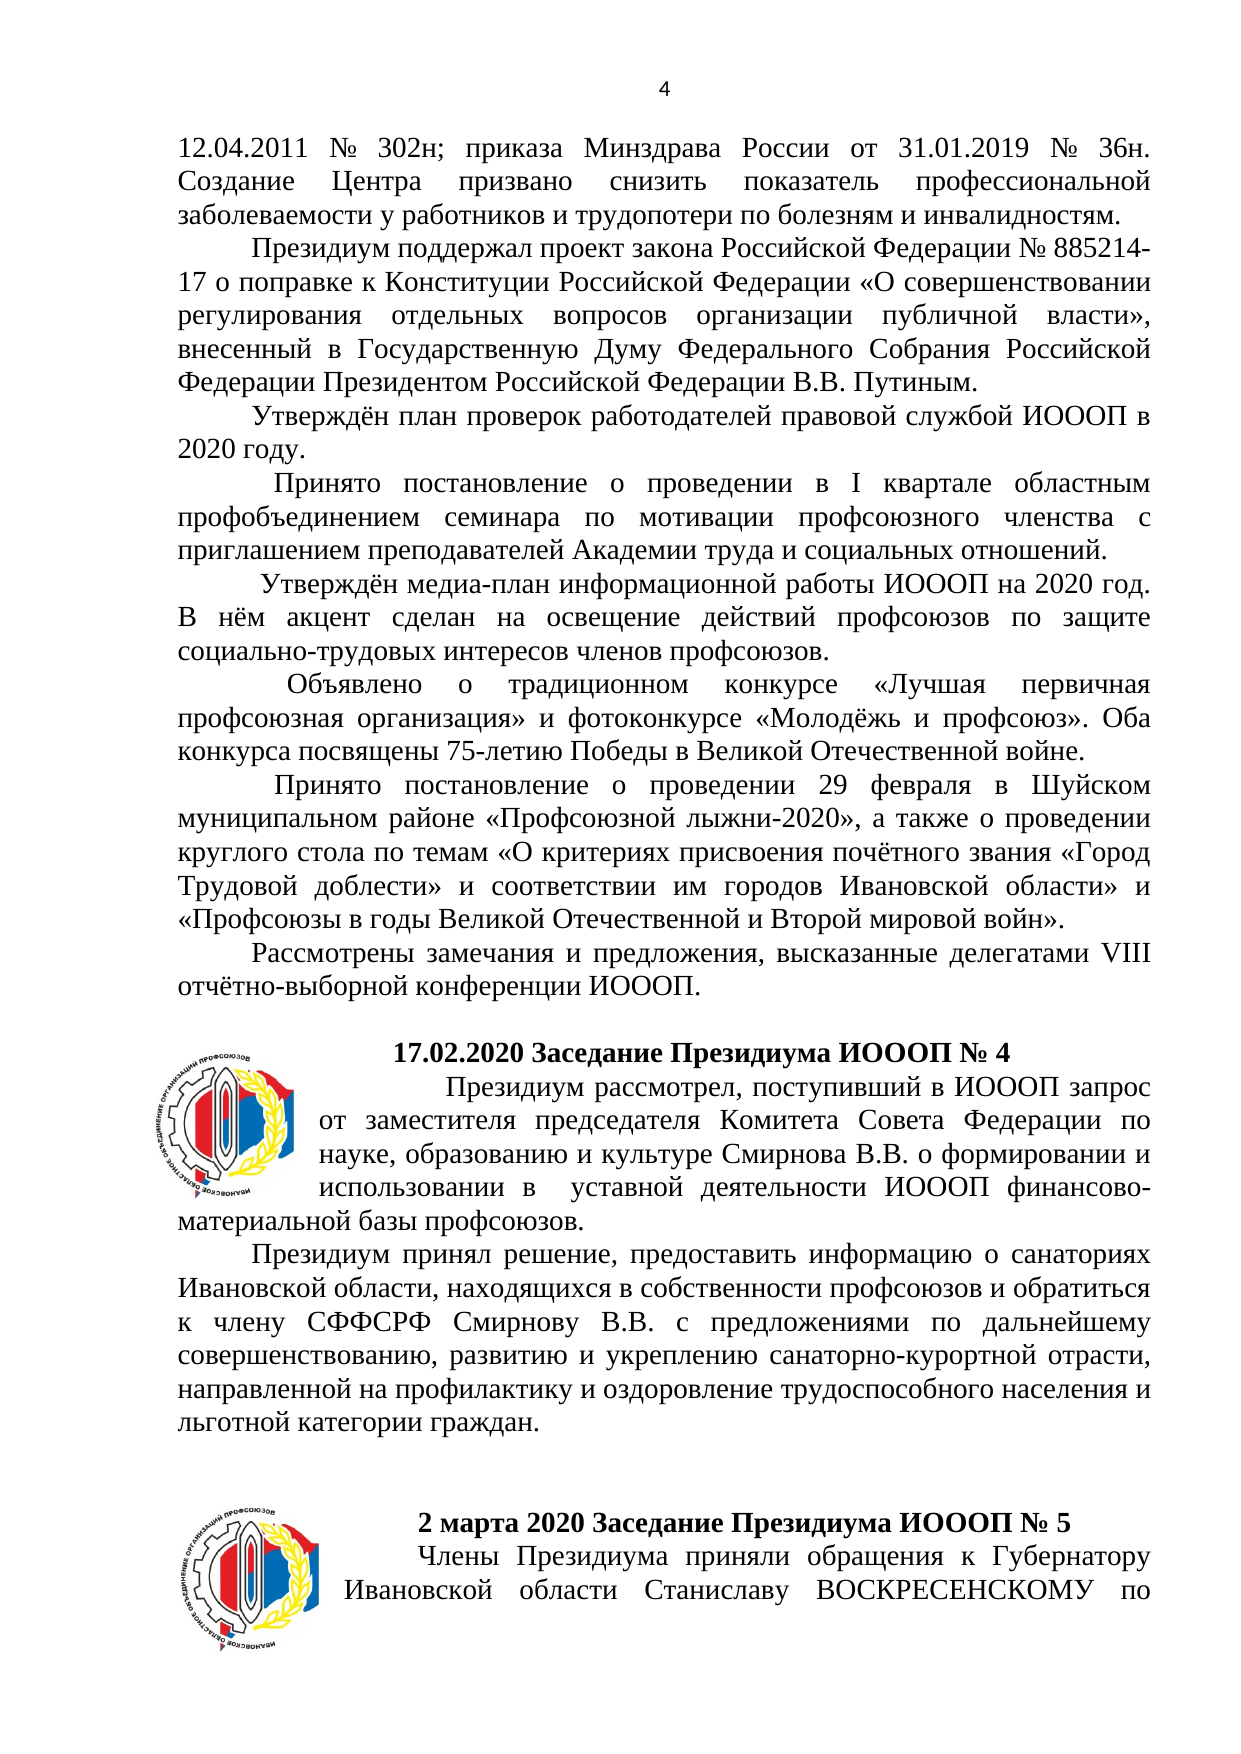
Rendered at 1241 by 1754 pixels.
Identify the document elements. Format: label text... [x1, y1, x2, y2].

text Объявлено о традиционном конкурсе «Лучшая первичная профсоюзная организация» и фотоконкурсе «Молодёжь и профсоюз». Оба конкурса посвящены 75-летию Победы в Великой Отечественной войне. [177, 666, 1152, 767]
text Утверждён план проверок работодателей правовой службой ИОООП в 2020 году. [177, 398, 1152, 465]
text 17.02.2020 Заседание Президиума ИОООП № 4 [177, 1035, 1152, 1069]
text 2 марта 2020 Заседание Президиума ИОООП № 5 [325, 1505, 1152, 1538]
text Принято постановление о проведении 29 февраля в Шуйском муниципальном районе «Профсоюзной лыжни-2020», а также о проведении круглого стола по темам «О критериях присвоения почётного звания «Город Трудовой доблести» и соответствии им городов Ивановской области» и «Профсоюзы в годы Великой Отечественной и Второй мировой войн». [177, 767, 1152, 935]
picture [176, 1504, 325, 1652]
text Принято постановление о проведении в I квартале областным профобъединением семинара по мотивации профсоюзного членства с приглашением преподавателей Академии труда и социальных отношений. [177, 465, 1152, 566]
text Рассмотрены замечания и предложения, высказанные делегатами VIII отчётно-выборной конференции ИОООП. [177, 935, 1152, 1002]
text Президиум рассмотрел, поступивший в ИОООП запрос от заместителя председателя Комитета Совета Федерации по науке, образованию и культуре Смирнова В.В. о формировании и использовании в уставной деятельности ИОООП финансово-материальной базы профсоюзов. [177, 1069, 1152, 1237]
text Утверждён медиа-план информационной работы ИОООП на 2020 год. В нём акцент сделан на освещение действий профсоюзов по защите социально-трудовых интересов членов профсоюзов. [177, 566, 1152, 666]
picture [151, 1050, 300, 1199]
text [177, 130, 1152, 230]
text Президиум поддержал проект закона Российской Федерации № 885214-17 о поправке к Конституции Российской Федерации «О совершенствовании регулирования отдельных вопросов организации публичной власти», внесенный в Государственную Думу Федерального Собрания Российской Федерации Президентом Российской Федерации В.В. Путиным. [177, 230, 1152, 398]
text Президиум принял решение, предоставить информацию о санаториях Ивановской области, находящихся в собственности профсоюзов и обратиться к члену СФФСРФ Смирнову В.В. с предложениями по дальнейшему совершенствованию, развитию и укреплению санаторно-курортной отрасти, направленной на профилактику и оздоровление трудоспособного населения и льготной категории граждан. [177, 1237, 1152, 1438]
